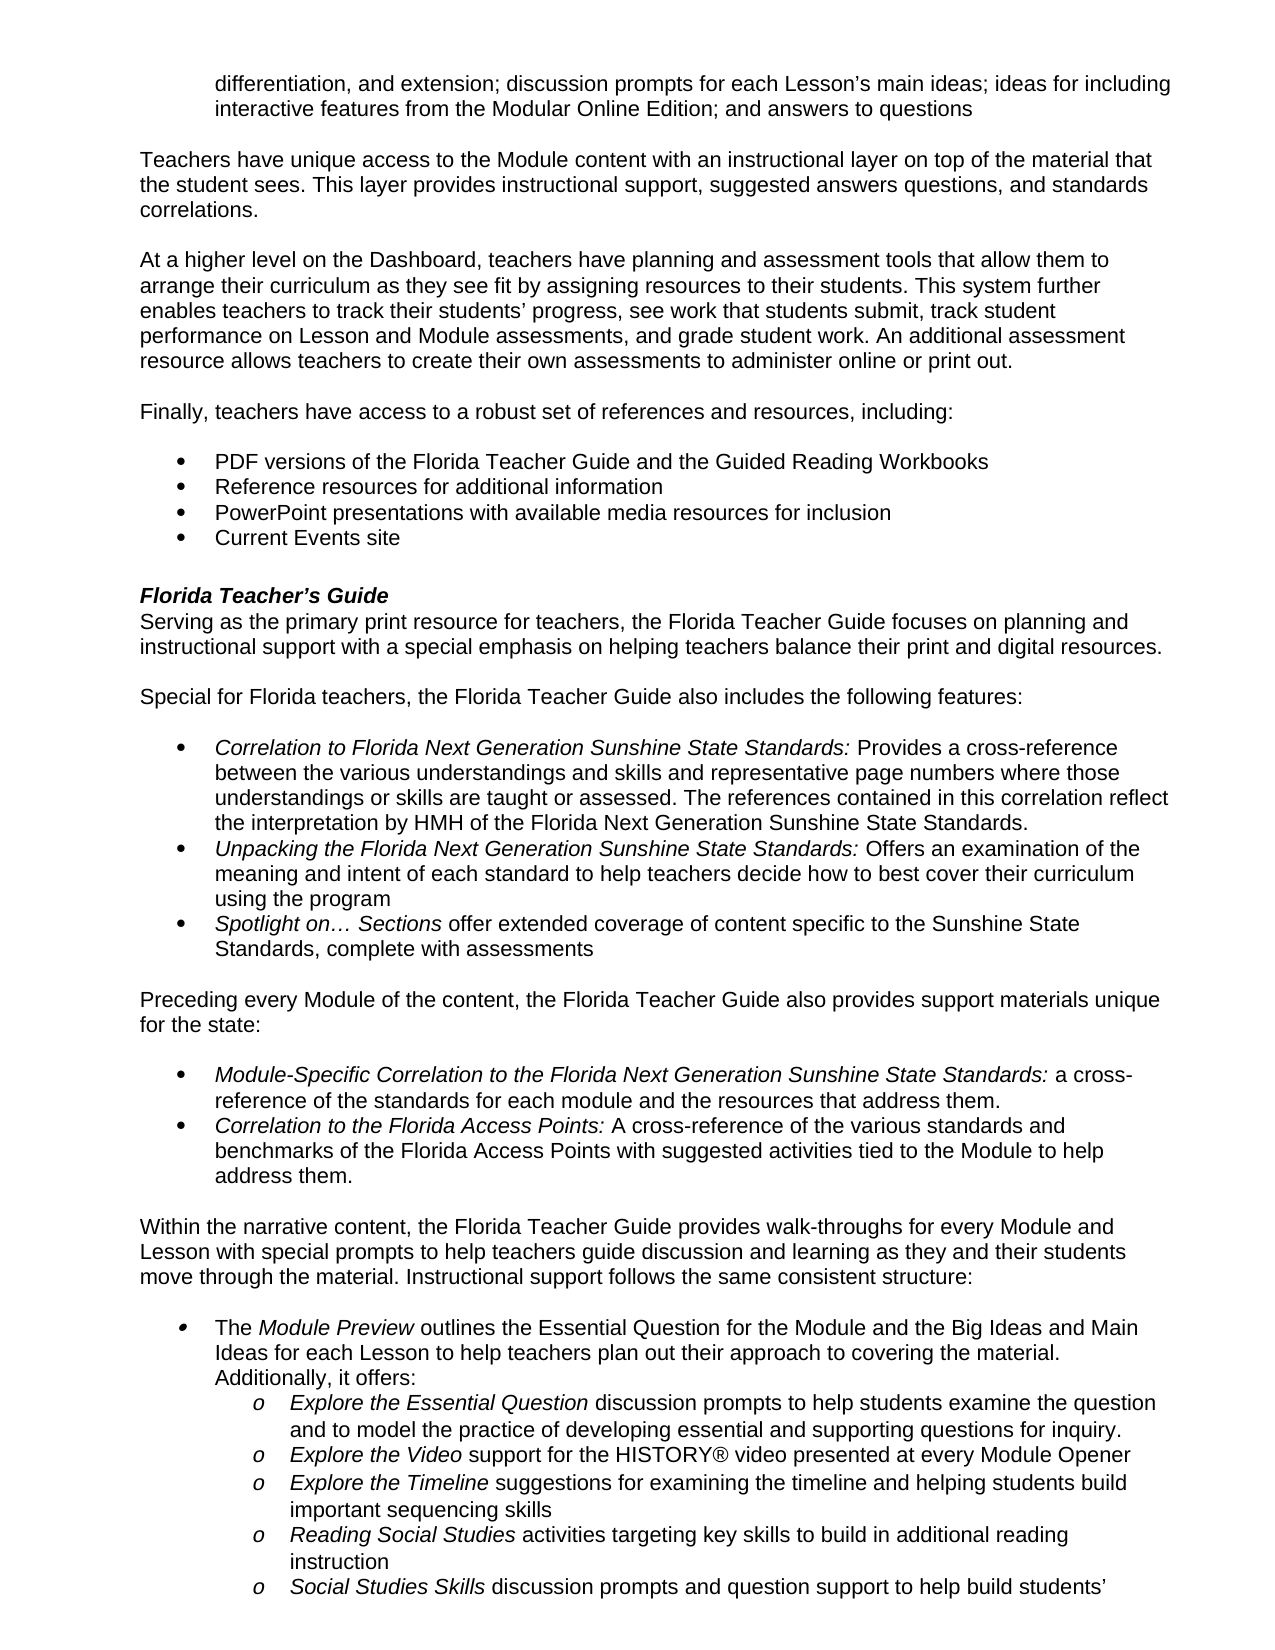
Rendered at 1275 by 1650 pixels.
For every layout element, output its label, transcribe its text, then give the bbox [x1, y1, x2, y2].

list Correlation to Florida Next Generation Sunshine State Standards: Provides a cross-reference between the various understandings and skills and representative page numbers where those understandings or skills are taught or assessed. The references contained in this correlation reflect the interpretation by HMH of the Florida Next Generation Sunshine State Standards. [177, 734, 1172, 835]
list Correlation to the Florida Access Points: A cross-reference of the various standards and benchmarks of the Florida Access Points with suggested activities tied to the Module to help address them. [177, 1113, 1172, 1188]
list Explore the Essential Question discussion prompts to help students examine the question and to model the practice of developing essential and supporting questions for inquiry. [252, 1390, 1172, 1442]
list Reading Social Studies activities targeting key skills to build in additional reading instruction [252, 1522, 1172, 1574]
text Special for Florida teachers, the Florida Teacher Guide also includes the following features: [139, 684, 1172, 709]
list Module-Specific Correlation to the Florida Next Generation Sunshine State Standards: a cross-reference of the standards for each module and the resources that address them. [177, 1062, 1172, 1113]
text Finally, teachers have access to a robust set of references and resources, including: [139, 398, 1172, 424]
text Teachers have unique access to the Module content with an instructional layer on top of the material that the student sees. This layer provides instructional support, suggested answers questions, and standards correlations. [139, 146, 1172, 222]
list PDF versions of the Florida Teacher Guide and the Guided Reading Workbooks [177, 449, 1172, 474]
list Spotlight on… Sections offer extended coverage of content specific to the Sunshine State Standards, complete with assessments [177, 911, 1172, 961]
list Reference resources for additional information [177, 474, 1172, 499]
list Unpacking the Florida Next Generation Sunshine State Standards: Offers an examination of the meaning and intent of each standard to help teachers decide how to best cover their curriculum using the program [177, 835, 1172, 911]
list Explore the Timeline suggestions for examining the timeline and helping students build important sequencing skills [252, 1469, 1172, 1522]
list Explore the Video support for the HISTORY® video presented at every Module Opener [252, 1442, 1172, 1469]
list Current Events site [177, 524, 1172, 550]
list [177, 71, 1172, 121]
text Preceding every Module of the content, the Florida Teacher Guide also provides support materials unique for the state: [139, 987, 1172, 1037]
text Florida Teacher’s Guide [139, 583, 1172, 608]
text Within the narrative content, the Florida Teacher Guide provides walk-throughs for every Module and Lesson with special prompts to help teachers guide discussion and learning as they and their students move through the material. Instructional support follows the same consistent structure: [139, 1213, 1172, 1289]
list The Module Preview outlines the Essential Question for the Module and the Big Ideas and Main Ideas for each Lesson to help teachers plan out their approach to covering the material. Additionally, it offers: [177, 1314, 1172, 1390]
list PowerPoint presentations with available media resources for inclusion [177, 499, 1172, 524]
text At a higher level on the Dashboard, teachers have planning and assessment tools that allow them to arrange their curriculum as they see fit by assigning resources to their students. This system further enables teachers to track their students’ progress, see work that students submit, track student performance on Lesson and Module assessments, and grade student work. An additional assessment resource allows teachers to create their own assessments to administer online or print out. [139, 247, 1172, 373]
text Serving as the primary print resource for teachers, the Florida Teacher Guide focuses on planning and instructional support with a special emphasis on helping teachers balance their print and digital resources. [139, 608, 1172, 659]
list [252, 1574, 1172, 1601]
